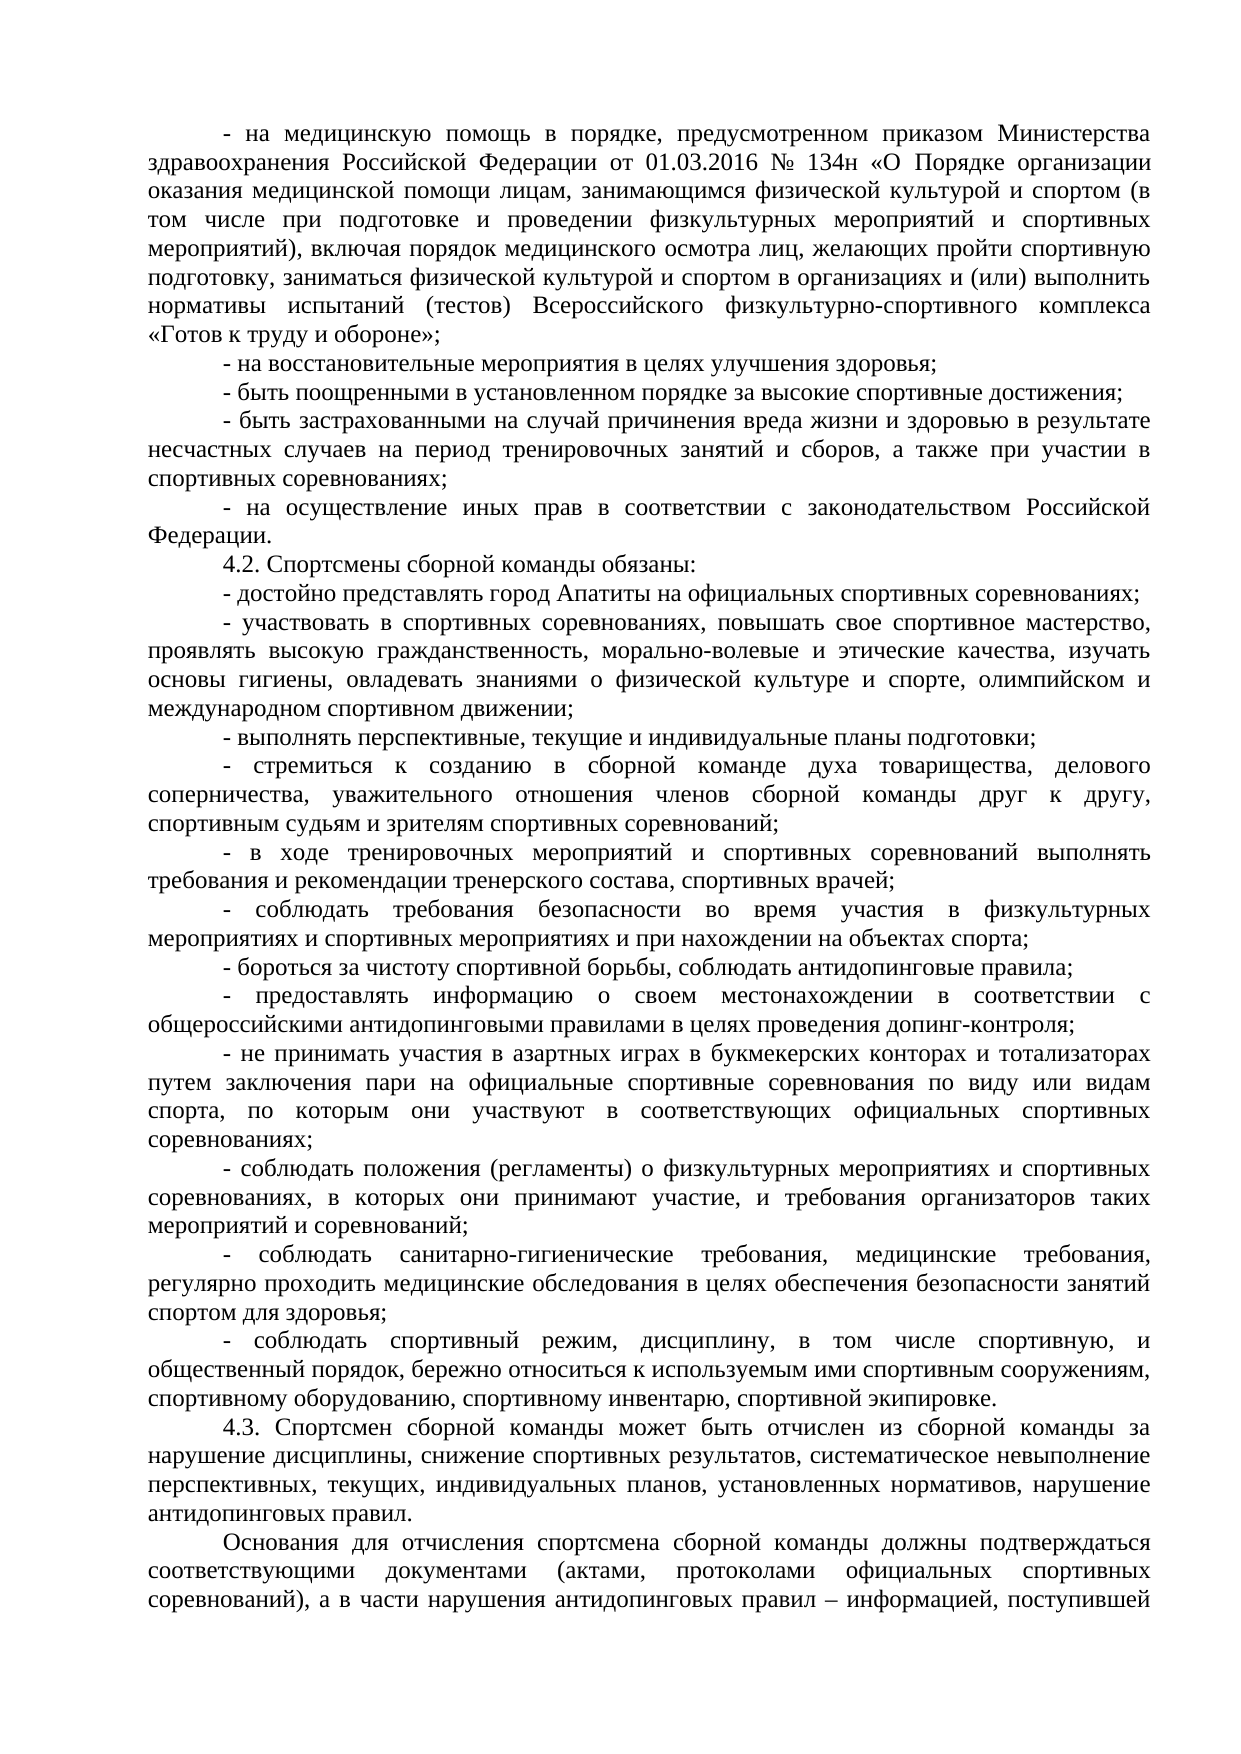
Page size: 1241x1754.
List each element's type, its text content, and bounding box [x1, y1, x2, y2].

text - на восстановительные мероприятия в целях улучшения здоровья; [148, 348, 1152, 377]
text - предоставлять информацию о своем местонахождении в соответствии с общероссийскими антидопинговыми правилами в целях проведения допинг-контроля; [148, 981, 1152, 1038]
text - достойно представлять город Апатиты на официальных спортивных соревнованиях; [148, 578, 1152, 607]
text 4.2. Спортсмены сборной команды обязаны: [148, 549, 1152, 578]
text - на медицинскую помощь в порядке, предусмотренном приказом Министерства здравоохранения Российской Федерации от 01.03.2016 № 134н «О Порядке организации оказания медицинской помощи лицам, занимающимся физической культурой и спортом (в том числе при подготовке и проведении физкультурных мероприятий и спортивных мероприятий), включая порядок медицинского осмотра лиц, желающих пройти спортивную подготовку, заниматься физической культурой и спортом в организациях и (или) выполнить нормативы испытаний (тестов) Всероссийского физкультурно-спортивного комплекса «Готов к труду и обороне»; [148, 118, 1152, 348]
text - бороться за чистоту спортивной борьбы, соблюдать антидопинговые правила; [148, 952, 1152, 981]
text - быть поощренными в установленном порядке за высокие спортивные достижения; [148, 377, 1152, 406]
text - на осуществление иных прав в соответствии с законодательством Российской Федерации. [148, 492, 1152, 549]
text - быть застрахованными на случай причинения вреда жизни и здоровью в результате несчастных случаев на период тренировочных занятий и сборов, а также при участии в спортивных соревнованиях; [148, 406, 1152, 492]
text - участвовать в спортивных соревнованиях, повышать свое спортивное мастерство, проявлять высокую гражданственность, морально-волевые и этические качества, изучать основы гигиены, овладевать знаниями о физической культуре и спорте, олимпийском и международном спортивном движении; [148, 607, 1152, 722]
text - соблюдать требования безопасности во время участия в физкультурных мероприятиях и спортивных мероприятиях и при нахождении на объектах спорта; [148, 894, 1152, 952]
text - выполнять перспективные, текущие и индивидуальные планы подготовки; [148, 722, 1152, 751]
text - в ходе тренировочных мероприятий и спортивных соревнований выполнять требования и рекомендации тренерского состава, спортивных врачей; [148, 837, 1152, 894]
text - соблюдать спортивный режим, дисциплину, в том числе спортивную, и общественный порядок, бережно относиться к используемым ими спортивным сооружениям, спортивному оборудованию, спортивному инвентарю, спортивной экипировке. [148, 1326, 1152, 1412]
text - стремиться к созданию в сборной команде духа товарищества, делового соперничества, уважительного отношения членов сборной команды друг к другу, спортивным судьям и зрителям спортивных соревнований; [148, 751, 1152, 837]
text - соблюдать санитарно-гигиенические требования, медицинские требования, регулярно проходить медицинские обследования в целях обеспечения безопасности занятий спортом для здоровья; [148, 1239, 1152, 1326]
text - соблюдать положения (регламенты) о физкультурных мероприятиях и спортивных соревнованиях, в которых они принимают участие, и требования организаторов таких мероприятий и соревнований; [148, 1153, 1152, 1239]
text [148, 1527, 1152, 1613]
text - не принимать участия в азартных играх в букмекерских конторах и тотализаторах путем заключения пари на официальные спортивные соревнования по виду или видам спорта, по которым они участвуют в соответствующих официальных спортивных соревнованиях; [148, 1038, 1152, 1153]
text 4.3. Спортсмен сборной команды может быть отчислен из сборной команды за нарушение дисциплины, снижение спортивных результатов, систематическое невыполнение перспективных, текущих, индивидуальных планов, установленных нормативов, нарушение антидопинговых правил. [148, 1412, 1152, 1527]
